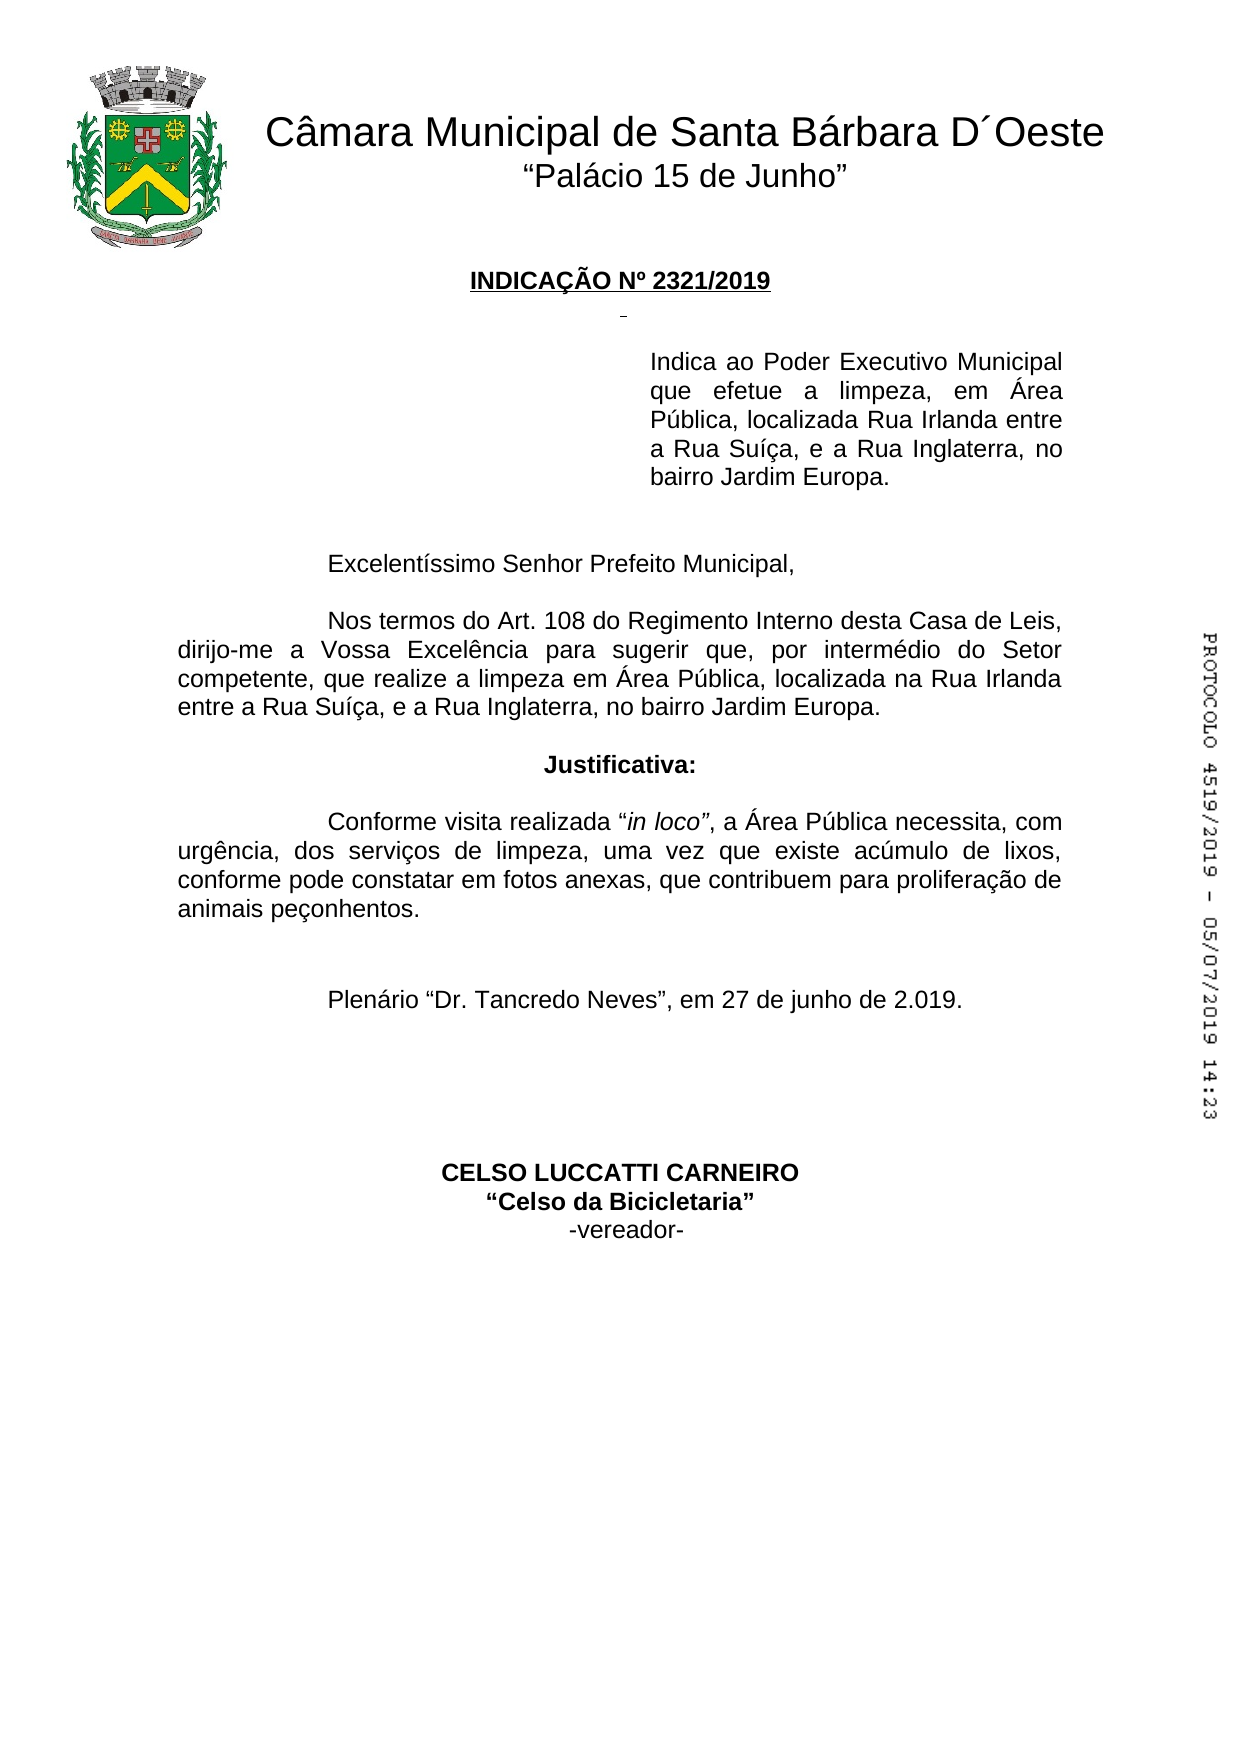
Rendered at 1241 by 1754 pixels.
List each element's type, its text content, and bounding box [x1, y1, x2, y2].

text Justificativa: [177, 750, 1063, 779]
text Conforme visita realizada “in loco”, a Área Pública necessita, com urgência, dos serviços de limpeza, uma vez que existe acúmulo de lixos, conforme pode constatar em fotos anexas, que contribuem para proliferação de animais peçonhentos. [177, 807, 1063, 922]
title INDICAÇÃO Nº 2321/2019 [177, 266, 1063, 294]
picture [66, 66, 234, 255]
text CELSO LUCCATTI CARNEIRO [177, 1158, 1063, 1186]
text Nos termos do Art. 108 do Regimento Interno desta Casa de Leis, dirijo-me a Vossa Excelência para sugerir que, por intermédio do Setor competente, que realize a limpeza em Área Pública, localizada na Rua Irlanda entre a Rua Suíça, e a Rua Inglaterra, no bairro Jardim Europa. [177, 606, 1063, 721]
picture [1177, 629, 1241, 1125]
text Plenário “Dr. Tancredo Neves”, em 27 de junho de 2.019. [177, 985, 1063, 1014]
text -vereador- [177, 1215, 1063, 1244]
text Excelentíssimo Senhor Prefeito Municipal, [177, 549, 1063, 577]
text “Celso da Bicicletaria” [177, 1186, 1063, 1215]
text Indica ao Poder Executivo Municipal que efetue a limpeza, em Área Pública, localizada Rua Irlanda entre a Rua Suíça, e a Rua Inglaterra, no bairro Jardim Europa. [650, 347, 1063, 491]
